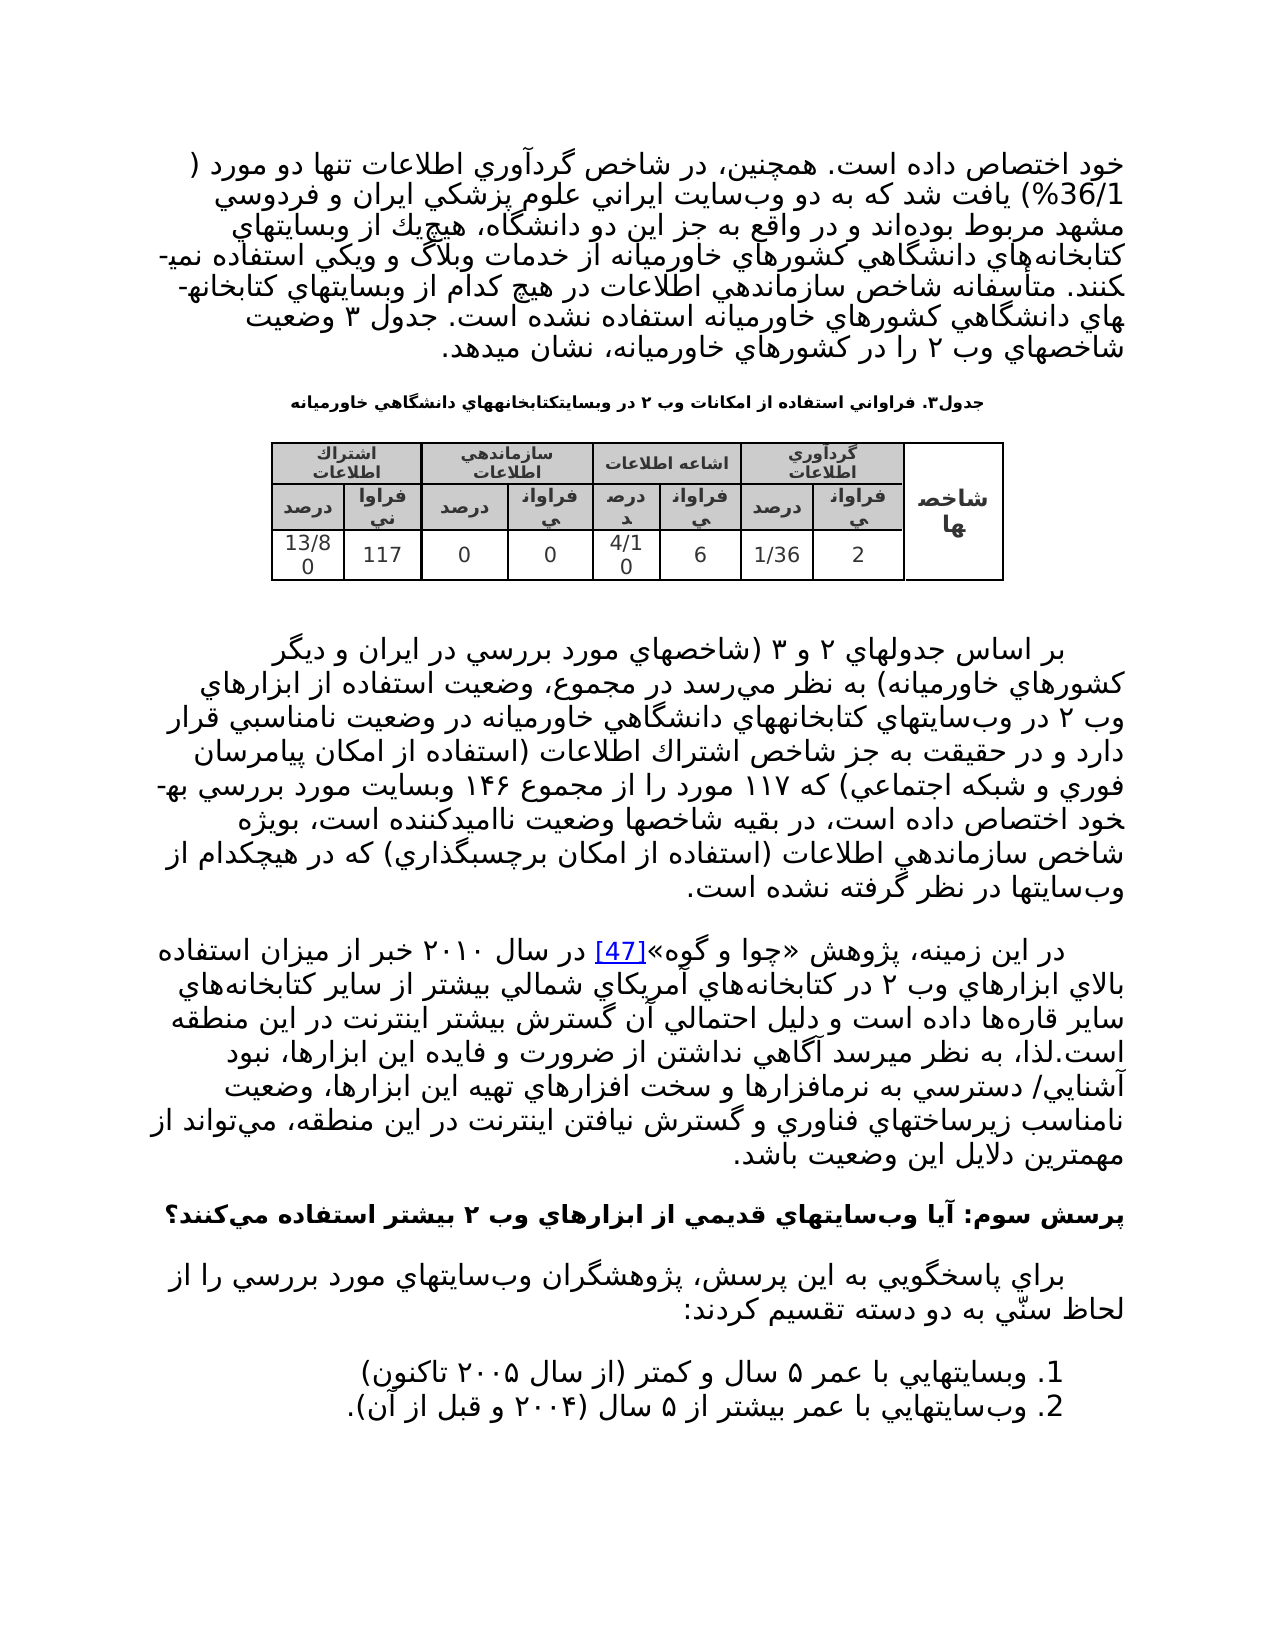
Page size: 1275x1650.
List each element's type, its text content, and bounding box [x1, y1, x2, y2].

table_cell فراواني [509, 485, 592, 529]
table_cell درصد [423, 485, 507, 529]
table_cell 6 [661, 531, 740, 579]
text بر اساس جدولهاي ۲ و ۳ (شاخصهاي مورد بررسي در ايران و ديگر كشورهاي خاورميانه) به نظر مي‌رسد در مجموع، وضعيت استفاده از ابزارهاي وب ۲ در وب‌سايتهاي كتابخانههاي دانشگاهي خاورميانه در وضعيت نامناسبي قرار دارد و در حقيقت به جز شاخص اشتراك اطلاعات (استفاده از امكان پيامرسان فوري و شبكه اجتماعي) كه ۱۱۷ مورد را از مجموع ۱۴۶ وبسايت مورد بررسي بهخود اختصاص داده است، در بقيه شاخصها وضعيت نااميدكننده است، بويژه شاخص سازماندهي اطلاعات (استفاده از امكان برچسبگذاري) كه در هيچكدام از وب‌سايتها در نظر گرفته نشده است. [150, 632, 1125, 904]
table_cell درصد [742, 485, 812, 529]
table_header شاخصها [905, 444, 1002, 579]
text براي پاسخگويي به اين پرسش، پژوهشگران وب‌سايتهاي مورد بررسي را از لحاظ سنّي به دو دسته تقسيم كردند: [150, 1258, 1125, 1326]
table_cell 13/80 [273, 531, 343, 579]
table_cell 0 [509, 531, 592, 579]
table_cell فراواني [661, 485, 740, 529]
table_header سازماندهي اطلاعات [423, 444, 592, 483]
table_cell 0 [423, 531, 507, 579]
table_cell 117 [345, 531, 420, 579]
table_cell 2 [814, 529, 903, 579]
text پرسش سوم: آيا وب‌سايتهاي قديمي از ابزارهاي وب ۲ بيشتر استفاده مي‌كنند؟ [150, 1200, 1125, 1229]
table_cell 1/36 [742, 531, 812, 579]
table_header گردآوري اطلاعات [742, 444, 903, 483]
text 2. وب‌سايتهايي با عمر بيشتر از ۵ سال (۲۰۰۴ و قبل از آن). [150, 1389, 1064, 1423]
table_header اشتراك اطلاعات [273, 444, 420, 483]
text در اين زمينه، پژوهش «چوا و گوه»[47] در سال ۲۰۱۰ خبر از ميزان استفاده بالاي ابزارهاي وب ۲ در كتابخانه‌هاي آمريكاي شمالي بيشتر از ساير كتابخانه‌هاي ساير قاره‌ها داده است و دليل احتمالي آن گسترش بيشتر اينترنت در اين منطقه است.لذا، به نظر ميرسد آگاهي نداشتن از ضرورت و فايده اين ابزارها، نبود آشنايي/ دسترسي به نرمافزارها و سخت افزارهاي تهيه اين ابزارها، وضعيت نامناسب زيرساختهاي فناوري و گسترش نيافتن اينترنت در اين منطقه، مي‌تواند از مهمترين دلايل اين وضعيت باشد. [150, 933, 1125, 1171]
table_cell فراواني [345, 485, 420, 529]
table_cell فراواني [814, 483, 903, 529]
text جدول۳. فراواني استفاده از امكانات وب ۲ در وبسايتكتابخانههاي دانشگاهي خاورميانه [150, 393, 1125, 413]
table_cell 4/10 [594, 531, 659, 579]
table_header اشاعه اطلاعات [594, 444, 740, 483]
table_cell درصد [594, 485, 659, 529]
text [150, 150, 1125, 364]
text 1. وبسايتهايي با عمر ۵ سال و كمتر (از سال ۲۰۰۵ تاكنون) [150, 1356, 1064, 1389]
table_cell درصد [273, 485, 343, 529]
